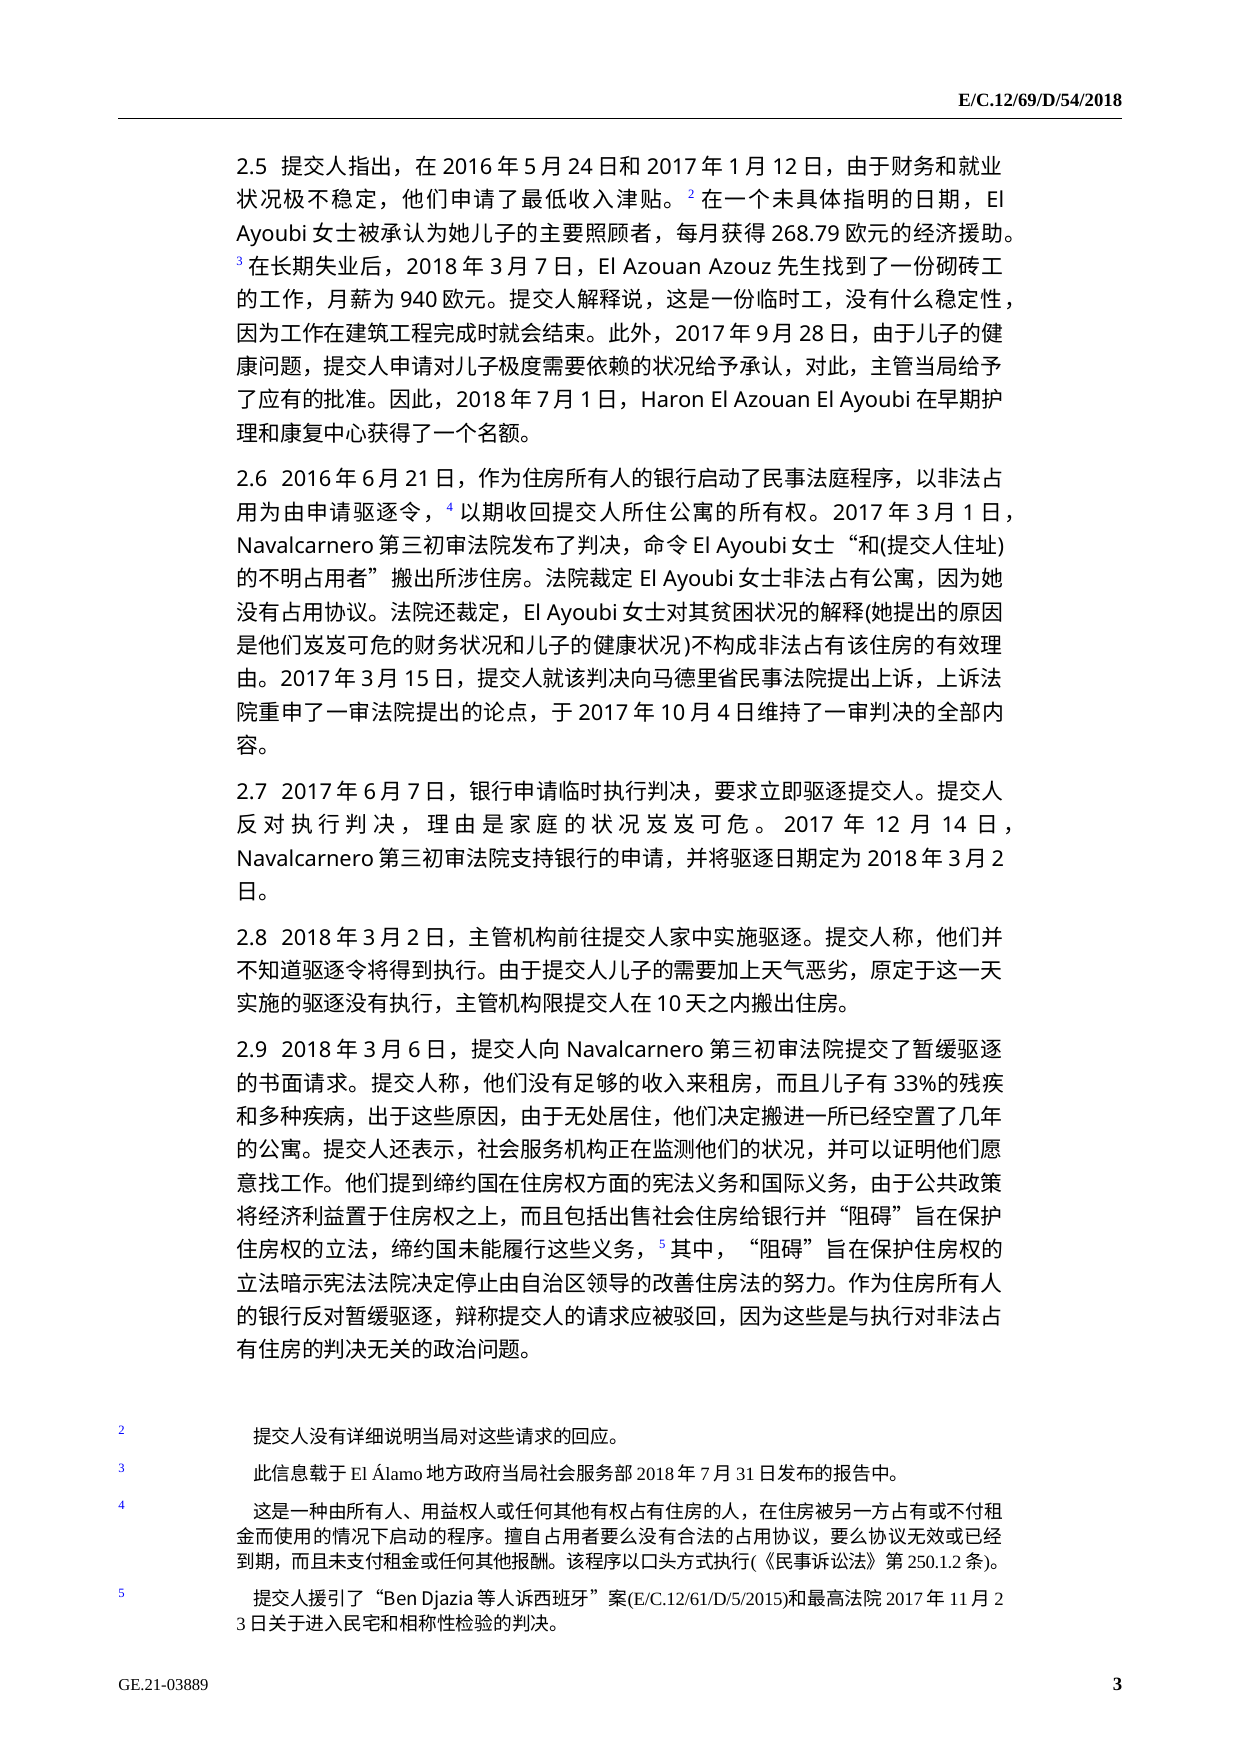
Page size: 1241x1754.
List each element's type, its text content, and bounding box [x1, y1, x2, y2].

text 2.6 2016年6月21日，作为住房所有人的银行启动了民事法庭程序，以非法占用为由申请驱逐令， 以期收回提交人所住公寓的所有权。2017年3月1日，Navalcarnero第三初审法院发布了判决，命令El Ayoubi女士“和(提交人住址)的不明占用者”搬出所涉住房。法院裁定El Ayoubi女士非法占有公寓，因为她没有占用协议。法院还裁定，El Ayoubi女士对其贫困状况的解释(她提出的原因是他们岌岌可危的财务状况和儿子的健康状况)不构成非法占有该住房的有效理由。2017年3月15日，提交人就该判决向马德里省民事法院提出上诉，上诉法院重申了一审法院提出的论点，于2017年10月4日维持了一审判决的全部内容。 [236, 460, 1004, 760]
text 2.9 2018年3月6日，提交人向Navalcarnero第三初审法院提交了暂缓驱逐的书面请求。提交人称，他们没有足够的收入来租房，而且儿子有33%的残疾和多种疾病，出于这些原因，由于无处居住，他们决定搬进一所已经空置了几年的公寓。提交人还表示，社会服务机构正在监测他们的状况，并可以证明他们愿意找工作。他们提到缔约国在住房权方面的宪法义务和国际义务，由于公共政策将经济利益置于住房权之上，而且包括出售社会住房给银行并“阻碍”旨在保护住房权的立法，缔约国未能履行这些义务， 其中，“阻碍”旨在保护住房权的立法暗示宪法法院决定停止由自治区领导的改善住房法的努力。作为住房所有人的银行反对暂缓驱逐，辩称提交人的请求应被驳回，因为这些是与执行对非法占有住房的判决无关的政治问题。 [236, 1031, 1004, 1364]
text 2.7 2017年6月7日，银行申请临时执行判决，要求立即驱逐提交人。提交人反对执行判决，理由是家庭的状况岌岌可危。2017年12月14日，Navalcarnero第三初审法院支持银行的申请，并将驱逐日期定为2018年3月2日。 [236, 773, 1004, 906]
text 2.5 提交人指出，在2016年5月24日和2017年1月12日，由于财务和就业状况极不稳定，他们申请了最低收入津贴。 在一个未具体指明的日期，El Ayoubi女士被承认为她儿子的主要照顾者，每月获得268.79欧元的经济援助。 在长期失业后，2018年3月7日，El Azouan Azouz先生找到了一份砌砖工的工作，月薪为940欧元。提交人解释说，这是一份临时工，没有什么稳定性，因为工作在建筑工程完成时就会结束。此外，2017年9月28日，由于儿子的健康问题，提交人申请对儿子极度需要依赖的状况给予承认，对此，主管当局给予了应有的批准。因此，2018年7月1日，Haron El Azouan El Ayoubi在早期护理和康复中心获得了一个名额。 [236, 148, 1004, 448]
text 2.8 2018年3月2日，主管机构前往提交人家中实施驱逐。提交人称，他们并不知道驱逐令将得到执行。由于提交人儿子的需要加上天气恶劣，原定于这一天实施的驱逐没有执行，主管机构限提交人在10天之内搬出住房。 [236, 918, 1004, 1018]
